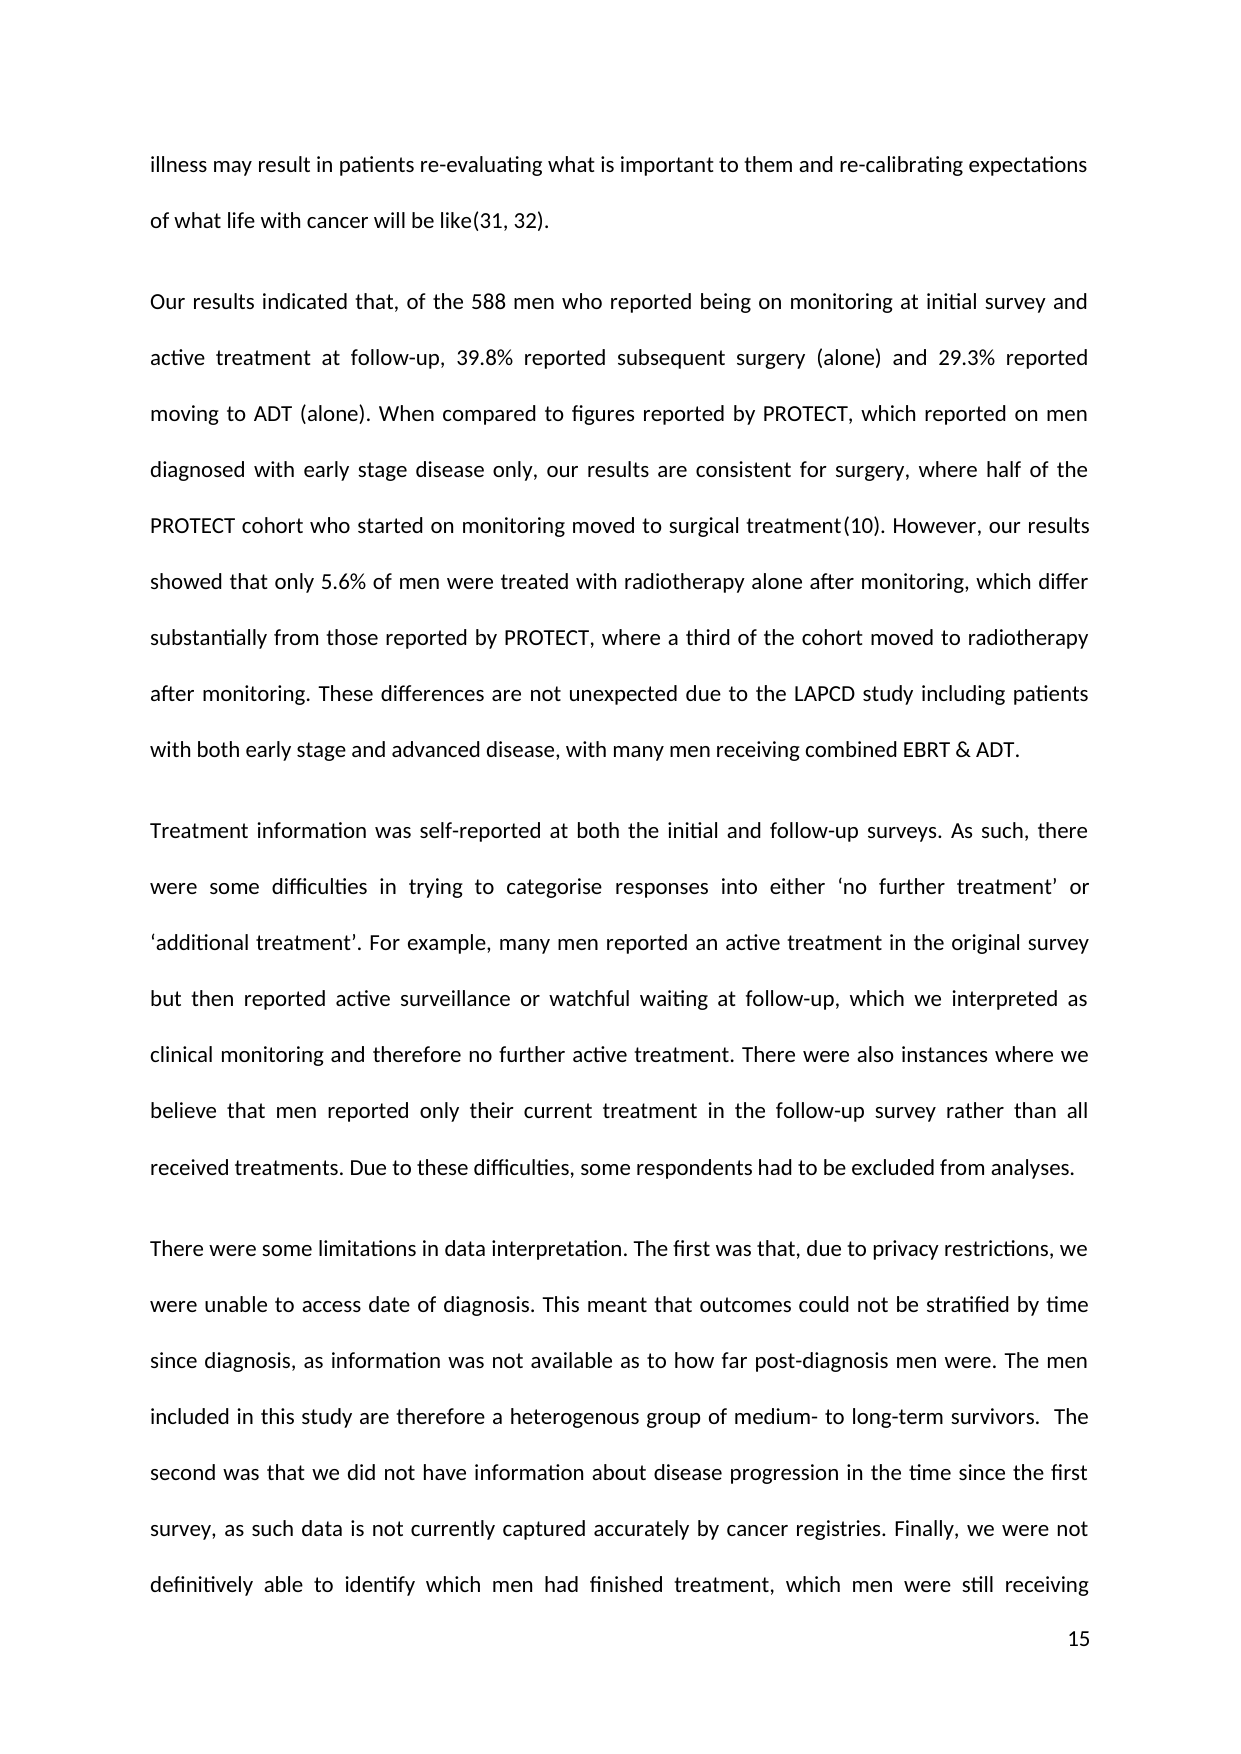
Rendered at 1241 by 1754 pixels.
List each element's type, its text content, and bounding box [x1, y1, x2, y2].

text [150, 150, 1090, 234]
text Our results indicated that, of the 588 men who reported being on monitoring at initial survey and active treatment at follow-up, 39.8% reported subsequent surgery (alone) and 29.3% reported moving to ADT (alone). When compared to figures reported by PROTECT, which reported on men diagnosed with early stage disease only, our results are consistent for surgery, where half of the PROTECT cohort who started on monitoring moved to surgical treatment(10). However, our results showed that only 5.6% of men were treated with radiotherapy alone after monitoring, which differ substantially from those reported by PROTECT, where a third of the cohort moved to radiotherapy after monitoring. These differences are not unexpected due to the LAPCD study including patients with both early stage and advanced disease, with many men receiving combined EBRT & ADT. [150, 287, 1090, 763]
text Treatment information was self-reported at both the initial and follow-up surveys. As such, there were some difficulties in trying to categorise responses into either ‘no further treatment’ or ‘additional treatment’. For example, many men reported an active treatment in the original survey but then reported active surveillance or watchful waiting at follow-up, which we interpreted as clinical monitoring and therefore no further active treatment. There were also instances where we believe that men reported only their current treatment in the follow-up survey rather than all received treatments. Due to these difficulties, some respondents had to be excluded from analyses. [150, 816, 1090, 1181]
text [150, 1234, 1090, 1598]
